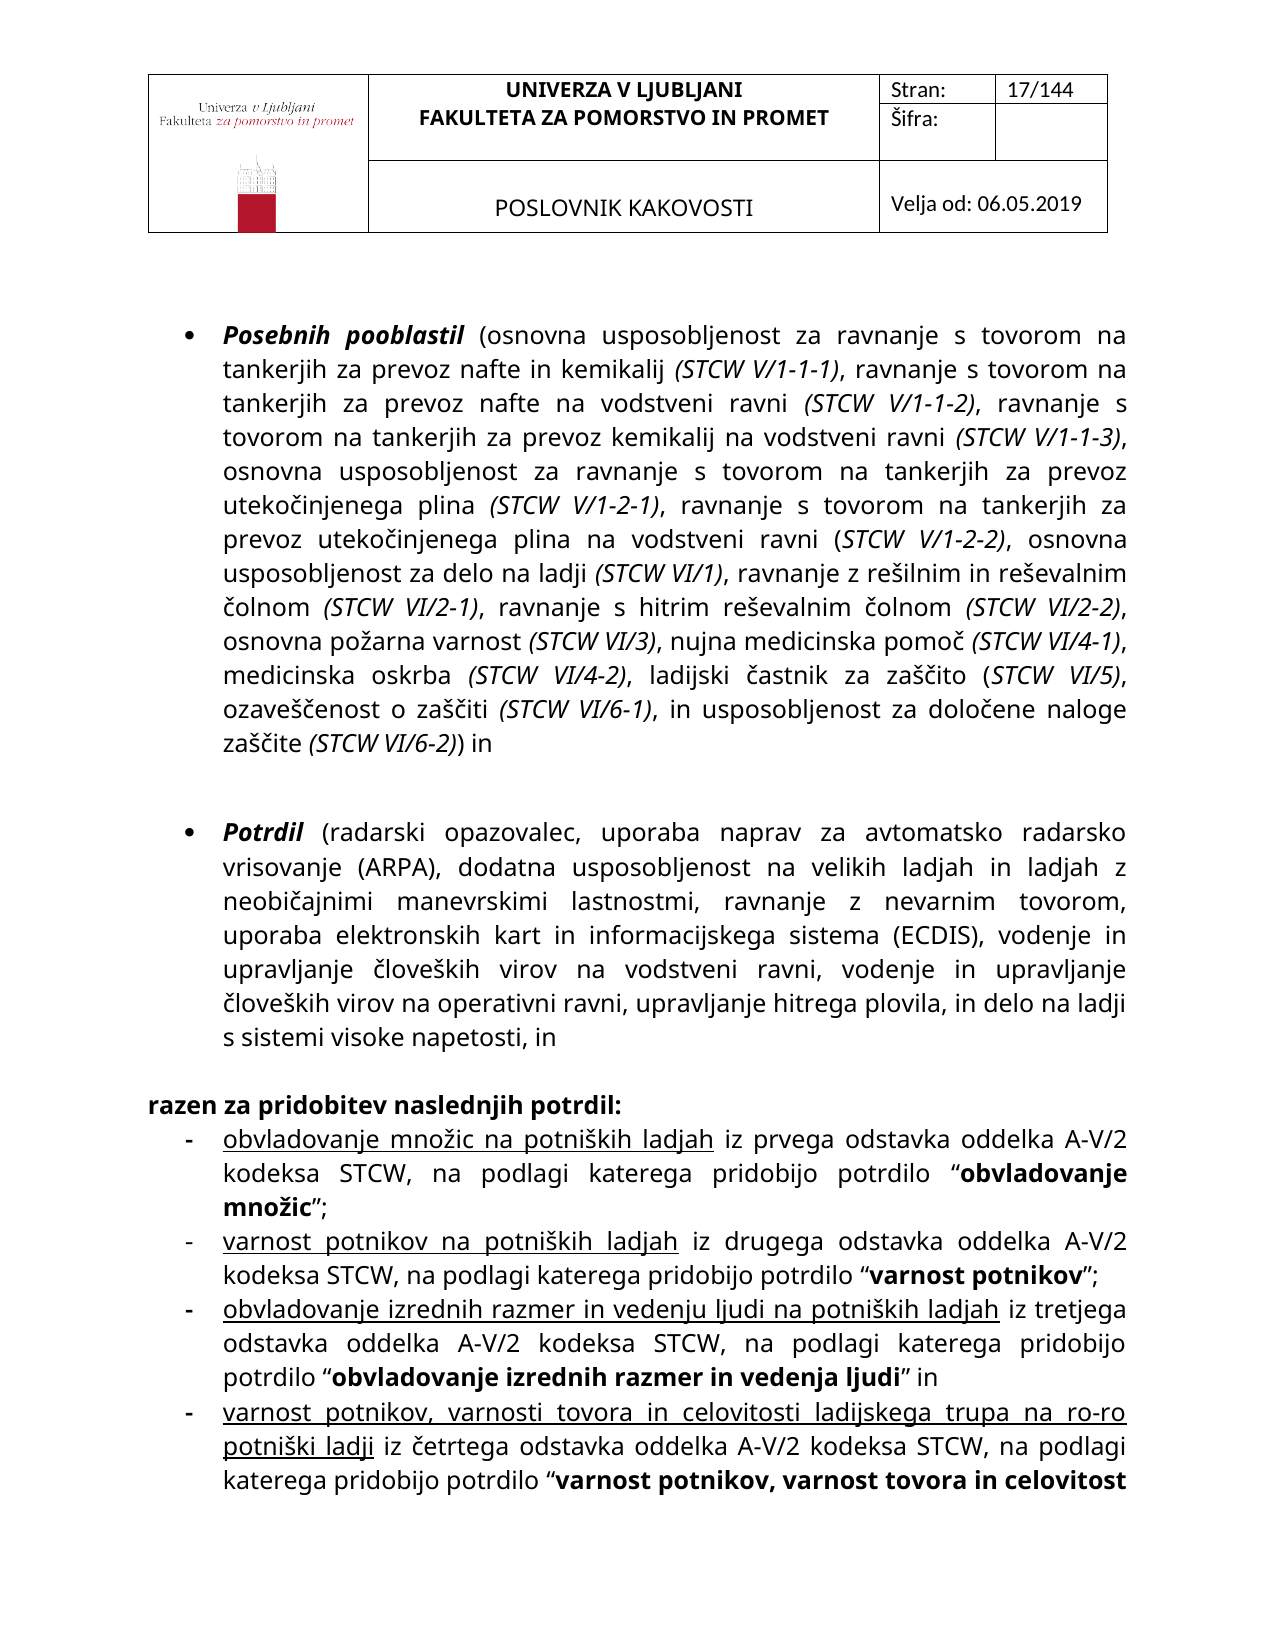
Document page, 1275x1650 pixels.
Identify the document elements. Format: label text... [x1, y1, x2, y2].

picture [159, 102, 354, 233]
list obvladovanje izrednih razmer in vedenju ljudi na potniških ladjah iz tretjega odstavka oddelka A-V/2 kodeksa STCW, na podlagi katerega pridobijo potrdilo “obvladovanje izrednih razmer in vedenja ljudi” in [185, 1292, 1127, 1394]
list obvladovanje množic na potniških ladjah iz prvega odstavka oddelka A-V/2 kodeksa STCW, na podlagi katerega pridobijo potrdilo “obvladovanje množic”; [185, 1122, 1127, 1224]
list varnost potnikov na potniških ladjah iz drugega odstavka oddelka A-V/2 kodeksa STCW, na podlagi katerega pridobijo potrdilo “varnost potnikov”; [185, 1224, 1127, 1292]
text razen za pridobitev naslednjih potrdil: [148, 1088, 1127, 1122]
list Posebnih pooblastil (osnovna usposobljenost za ravnanje s tovorom na tankerjih za prevoz nafte in kemikalij (STCW V/1-1-1), ravnanje s tovorom na tankerjih za prevoz nafte na vodstveni ravni (STCW V/1-1-2), ravnanje s tovorom na tankerjih za prevoz kemikalij na vodstveni ravni (STCW V/1-1-3), osnovna usposobljenost za ravnanje s tovorom na tankerjih za prevoz utekočinjenega plina (STCW V/1-2-1), ravnanje s tovorom na tankerjih za prevoz utekočinjenega plina na vodstveni ravni (STCW V/1-2-2), osnovna usposobljenost za delo na ladji (STCW VI/1), ravnanje z rešilnim in reševalnim čolnom (STCW VI/2-1), ravnanje s hitrim reševalnim čolnom (STCW VI/2-2), osnovna požarna varnost (STCW VI/3), nujna medicinska pomoč (STCW VI/4-1), medicinska oskrba (STCW VI/4-2), ladijski častnik za zaščito (STCW VI/5), ozaveščenost o zaščiti (STCW VI/6-1), in usposobljenost za določene naloge zaščite (STCW VI/6-2)) in [185, 317, 1127, 760]
list Potrdil (radarski opazovalec, uporaba naprav za avtomatsko radarsko vrisovanje (ARPA), dodatna usposobljenost na velikih ladjah in ladjah z neobičajnimi manevrskimi lastnostmi, ravnanje z nevarnim tovorom, uporaba elektronskih kart in informacijskega sistema (ECDIS), vodenje in upravljanje človeških virov na vodstveni ravni, vodenje in upravljanje človeških virov na operativni ravni, upravljanje hitrega plovila, in delo na ladji s sistemi visoke napetosti, in [185, 815, 1127, 1053]
